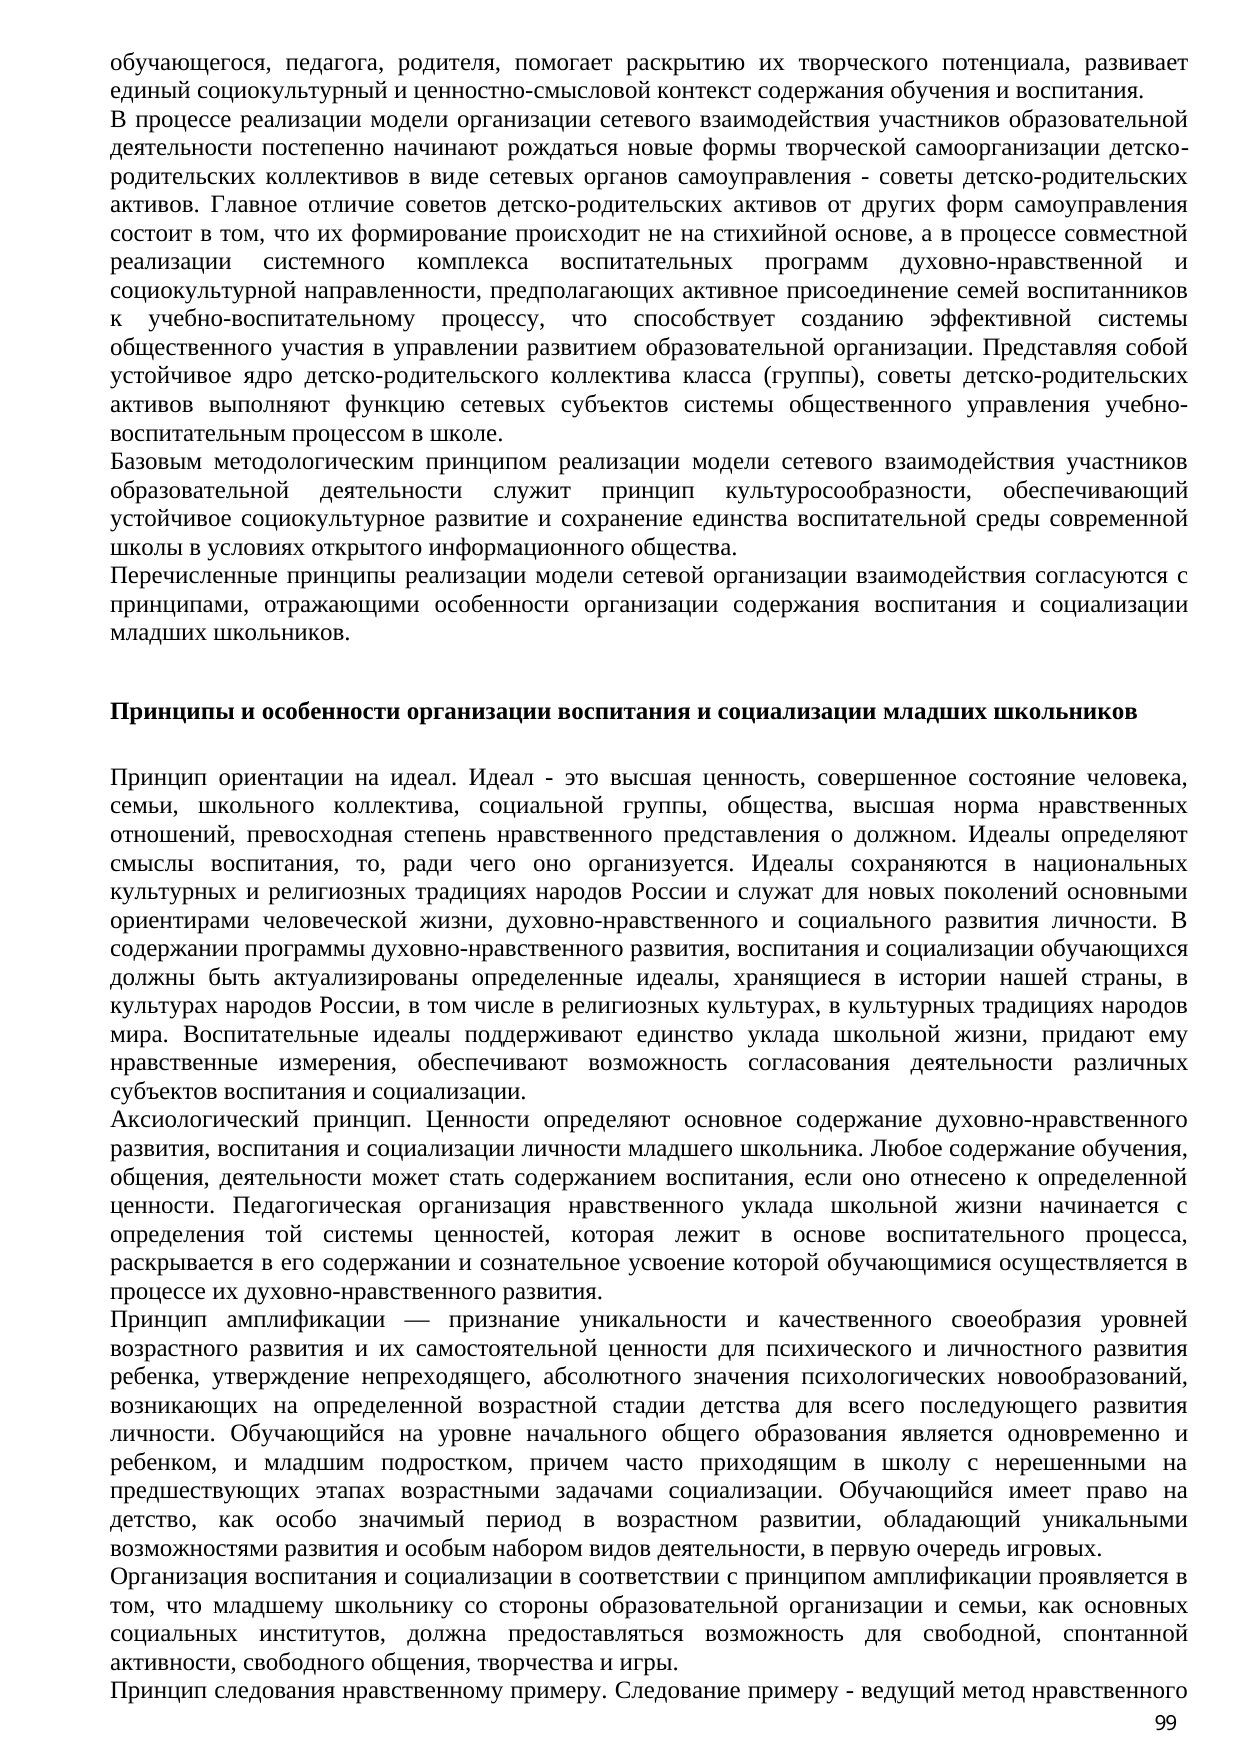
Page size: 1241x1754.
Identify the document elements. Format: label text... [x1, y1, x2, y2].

text Перечисленные принципы реализации модели сетевой организации взаимодействия согласуются с принципами, отражающими особенности организации содержания воспитания и социализации младших школьников. [110, 561, 1189, 646]
text В процессе реализации модели организации сетевого взаимодействия участников образовательной деятельности постепенно начинают рождаться новые формы творческой самоорганизации детскородительских коллективов в виде сетевых органов самоуправления - советы детско-родительских активов. Главное отличие советов детско-родительских активов от других форм самоуправления состоит в том, что их формирование происходит не на стихийной основе, а в процессе совместной реализации системного комплекса воспитательных программ духовно-нравственной и социокультурной направленности, предполагающих активное присоединение семей воспитанников к учебно-воспитательному процессу, что способствует созданию эффективной системы общественного участия в управлении развитием образовательной организации. Представляя собой устойчивое ядро детско-родительского коллектива класса (группы), советы детско-родительских активов выполняют функцию сетевых субъектов системы общественного управления учебно-воспитательным процессом в школе. [110, 104, 1189, 447]
text Организация воспитания и социализации в соответствии с принципом амплификации проявляется в том, что младшему школьнику со стороны образовательной организации и семьи, как основных социальных институтов, должна предоставляться возможность для свободной, спонтанной активности, свободного общения, творчества и игры. [110, 1562, 1189, 1676]
text Принципы и особенности организации воспитания и социализации младших школьников [110, 696, 1189, 725]
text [110, 1676, 1189, 1704]
text Аксиологический принцип. Ценности определяют основное содержание духовно-нравственного развития, воспитания и социализации личности младшего школьника. Любое содержание обучения, общения, деятельности может стать содержанием воспитания, если оно отнесено к определенной ценности. Педагогическая организация нравственного уклада школьной жизни начинается с определения той системы ценностей, которая лежит в основе воспитательного процесса, раскрывается в его содержании и сознательное усвоение которой обучающимися осуществляется в процессе их духовно-нравственного развития. [110, 1105, 1189, 1305]
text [110, 47, 1189, 104]
text Принцип ориентации на идеал. Идеал - это высшая ценность, совершенное состояние человека, семьи, школьного коллектива, социальной группы, общества, высшая норма нравственных отношений, превосходная степень нравственного представления о должном. Идеалы определяют смыслы воспитания, то, ради чего оно организуется. Идеалы сохраняются в национальных культурных и религиозных традициях народов России и служат для новых поколений основными ориентирами человеческой жизни, духовно-нравственного и социального развития личности. В содержании программы духовно-нравственного развития, воспитания и социализации обучающихся должны быть актуализированы определенные идеалы, хранящиеся в истории нашей страны, в культурах народов России, в том числе в религиозных культурах, в культурных традициях народов мира. Воспитательные идеалы поддерживают единство уклада школьной жизни, придают ему нравственные измерения, обеспечивают возможность согласования деятельности различных субъектов воспитания и социализации. [110, 762, 1189, 1105]
text Принцип амплификации — признание уникальности и качественного своеобразия уровней возрастного развития и их самостоятельной ценности для психического и личностного развития ребенка, утверждение непреходящего, абсолютного значения психологических новообразований, возникающих на определенной возрастной стадии детства для всего последующего развития личности. Обучающийся на уровне начального общего образования является одновременно и ребенком, и младшим подростком, причем часто приходящим в школу с нерешенными на предшествующих этапах возрастными задачами социализации. Обучающийся имеет право на детство, как особо значимый период в возрастном развитии, обладающий уникальными возможностями развития и особым набором видов деятельности, в первую очередь игровых. [110, 1305, 1189, 1562]
text Базовым методологическим принципом реализации модели сетевого взаимодействия участников образовательной деятельности служит принцип культуросообразности, обеспечивающий устойчивое социокультурное развитие и сохранение единства воспитательной среды современной школы в условиях открытого информационного общества. [110, 447, 1189, 561]
